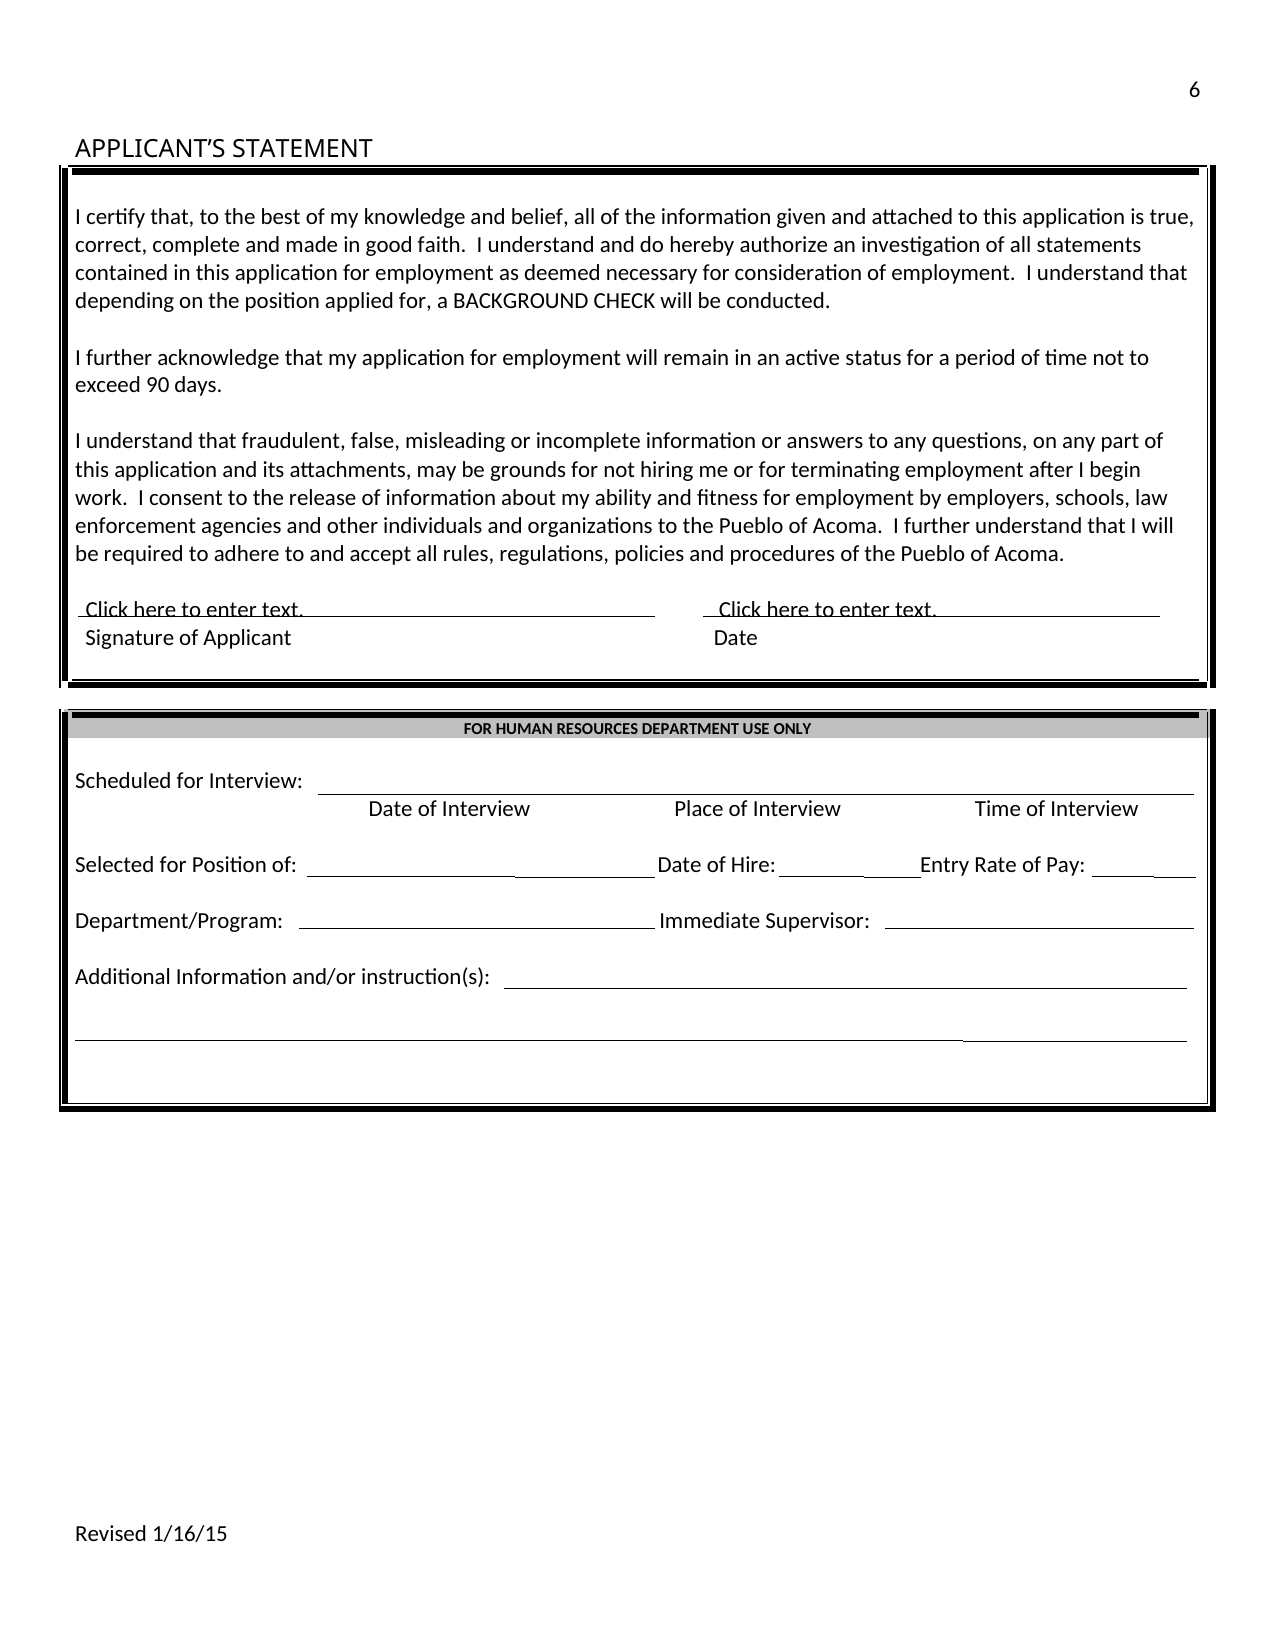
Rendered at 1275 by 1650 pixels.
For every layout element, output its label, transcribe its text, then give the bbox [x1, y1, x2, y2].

table_cell [64, 679, 1211, 708]
table_cell I certify that, to the best of my knowledge and belief, all of the information given and attached to this application is true, correct, complete and made in good faith. I understand and do hereby authorize an investigation of all statements contained in this application for employment as deemed necessary for consideration of employment. I understand that depending on the position applied for, a BACKGROUND CHECK will be conducted. I further acknowledge that my application for employment will remain in an active status for a period of time not to exceed 90 days. I understand that fraudulent, false, misleading or incomplete information or answers to any questions, on any part of this application and its attachments, may be grounds for not hiring me or for terminating employment after I begin work. I consent to the release of information about my ability and fitness for employment by employers, schools, law enforcement agencies and other individuals and organizations to the Pueblo of Acoma. I further understand that I will be required to adhere to and accept all rules, regulations, policies and procedures of the Pueblo of Acoma. Signature of Applicant Date [64, 165, 1210, 679]
table_cell FOR HUMAN RESOURCES DEPARTMENT USE ONLY [64, 709, 1210, 738]
table_header APPLICANT’S STATEMENT [64, 131, 1211, 165]
table_cell Scheduled for Interview: Date of Interview Place of Interview Time of Interview Selected for Position of: Date of Hire: Entry Rate of Pay: Department/Program: Immediate Supervisor: Additional Information and/or instruction(s): [68, 738, 1207, 1102]
